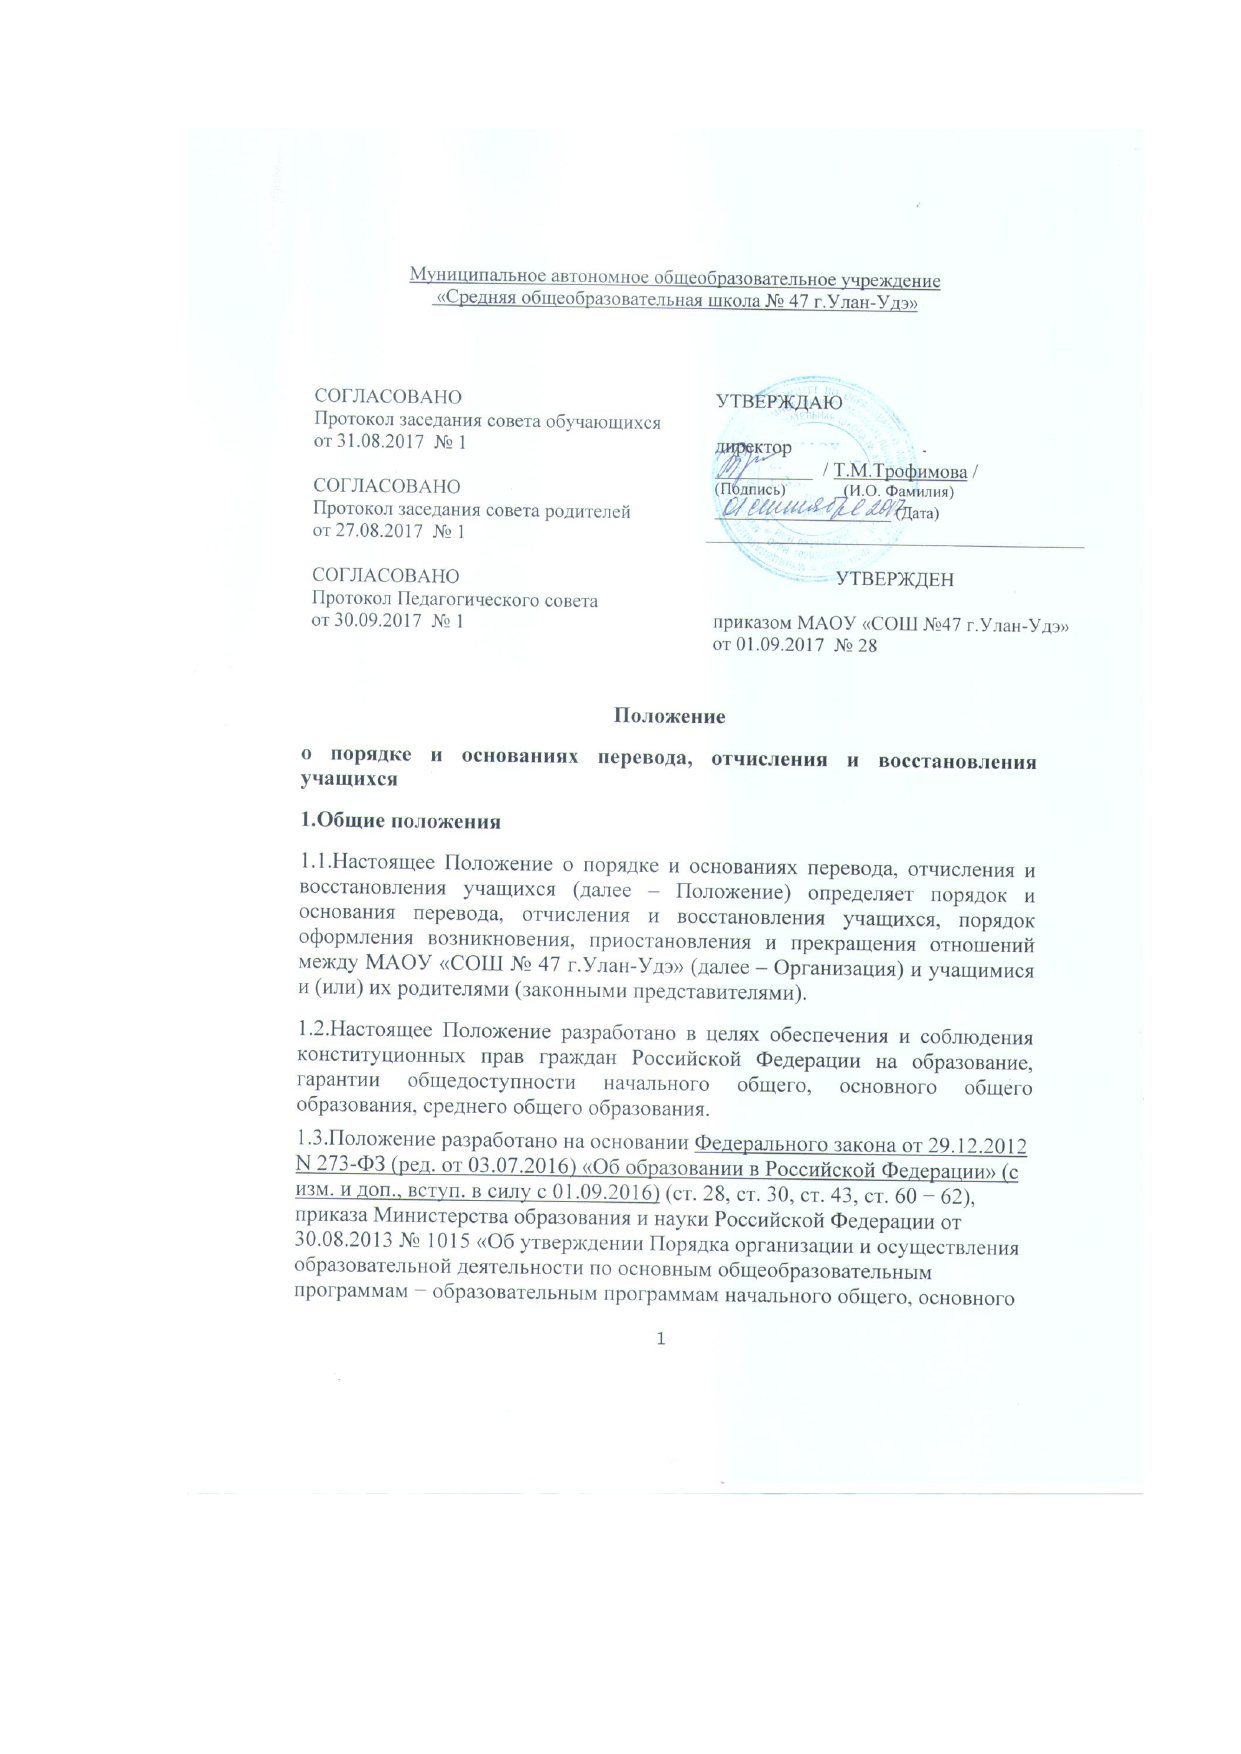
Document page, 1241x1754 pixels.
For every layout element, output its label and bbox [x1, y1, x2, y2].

picture [177, 118, 1152, 1496]
